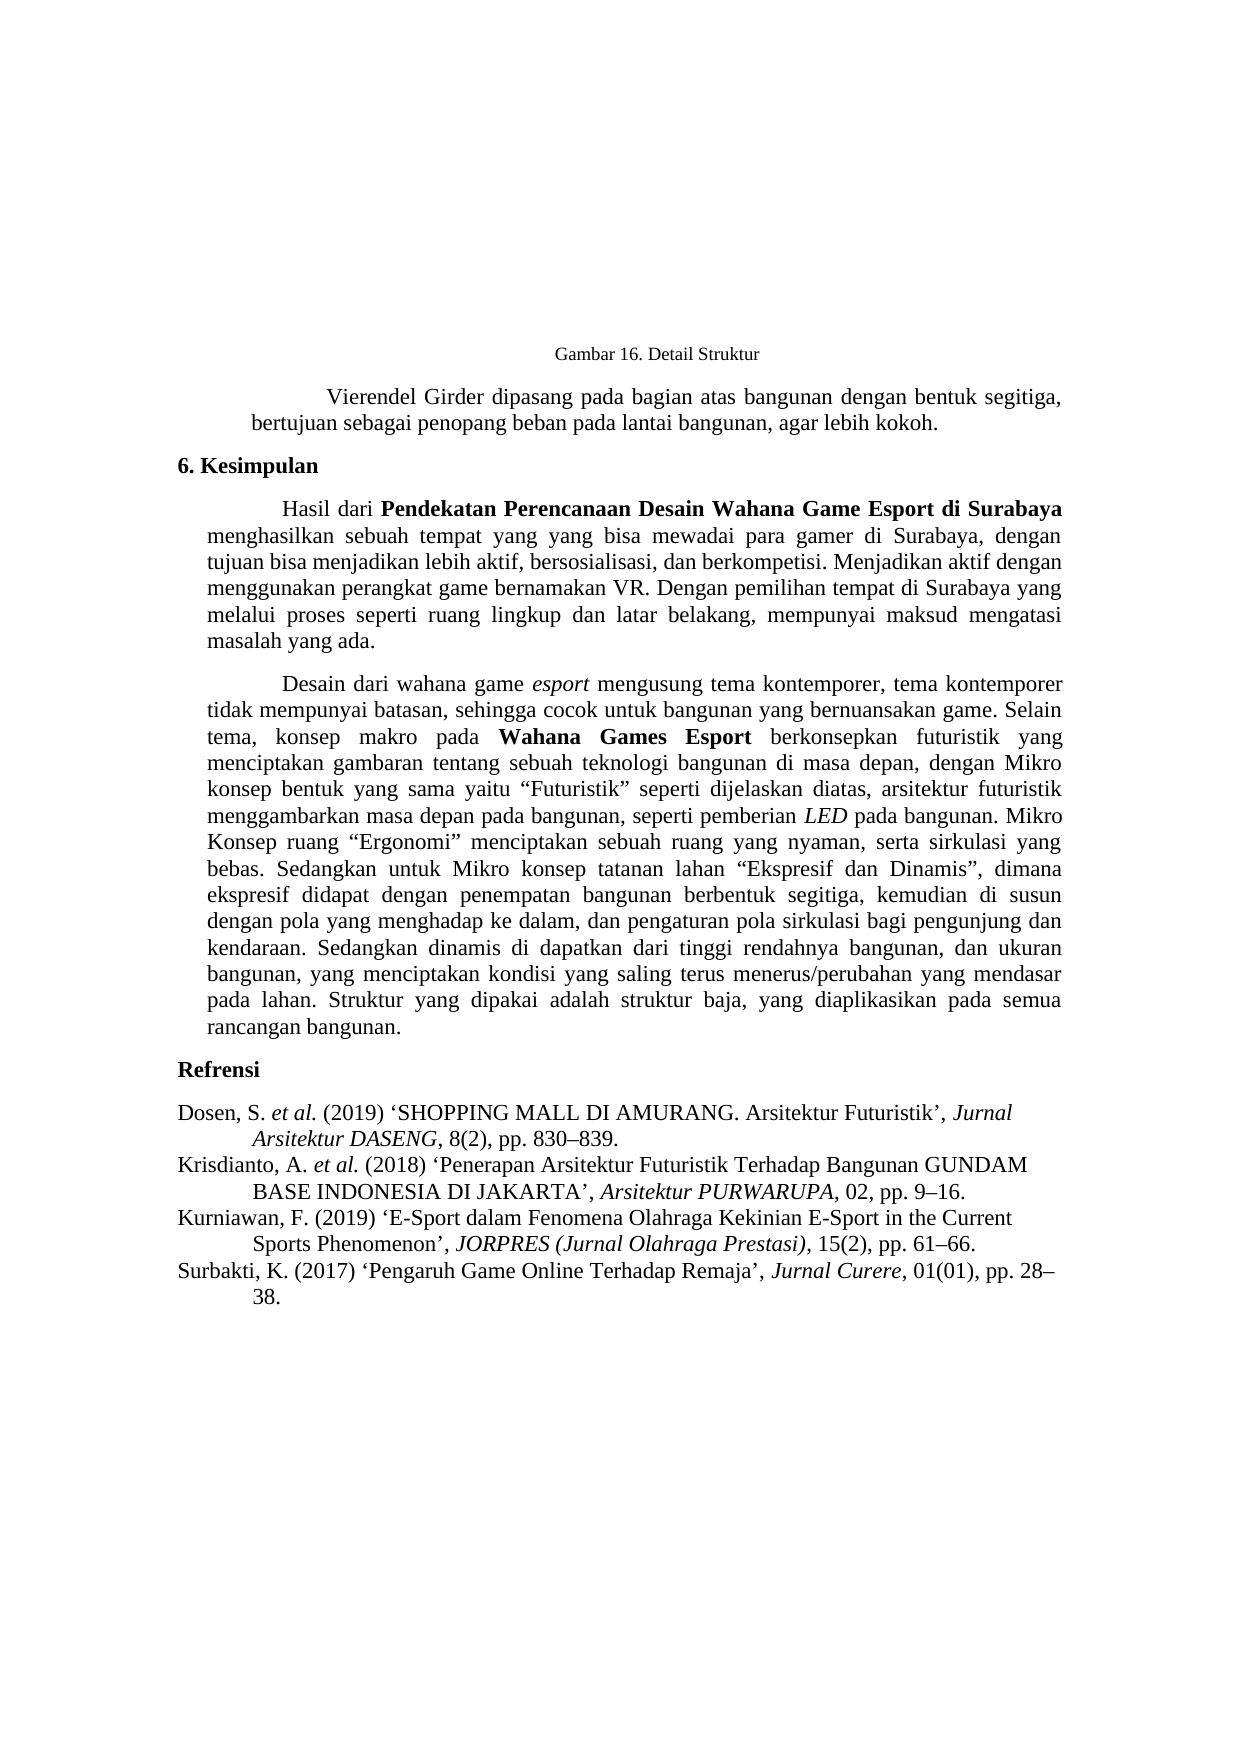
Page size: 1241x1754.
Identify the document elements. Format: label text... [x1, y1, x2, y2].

text Vierendel Girder dipasang pada bagian atas bangunan dengan bentuk segitiga, bertujuan sebagai penopang beban pada lantai bangunan, agar lebih kokoh. [251, 383, 1063, 436]
text Surbakti, K. (2017) ‘Pengaruh Game Online Terhadap Remaja’, Jurnal Curere, 01(01), pp. 28–38. [177, 1257, 1063, 1309]
text Krisdianto, A. et al. (2018) ‘Penerapan Arsitektur Futuristik Terhadap Bangunan GUNDAM BASE INDONESIA DI JAKARTA’, Arsitektur PURWARUPA, 02, pp. 9–16. [177, 1151, 1063, 1204]
text 6. Kesimpulan [177, 452, 1063, 479]
text Refrensi [177, 1056, 1063, 1082]
text Kurniawan, F. (2019) ‘E-Sport dalam Fenomena Olahraga Kekinian E-Sport in the Current Sports Phenomenon’, JORPRES (Jurnal Olahraga Prestasi), 15(2), pp. 61–66. [177, 1204, 1063, 1257]
text Gambar 16. Detail Struktur [251, 343, 1063, 364]
text Desain dari wahana game esport mengusung tema kontemporer, tema kontemporer tidak mempunyai batasan, sehingga cocok untuk bangunan yang bernuansakan game. Selain tema, konsep makro pada Wahana Games Esport berkonsepkan futuristik yang menciptakan gambaran tentang sebuah teknologi bangunan di masa depan, dengan Mikro konsep bentuk yang sama yaitu “Futuristik” seperti dijelaskan diatas, arsitektur futuristik menggambarkan masa depan pada bangunan, seperti pemberian LED pada bangunan. Mikro Konsep ruang “Ergonomi” menciptakan sebuah ruang yang nyaman, serta sirkulasi yang bebas. Sedangkan untuk Mikro konsep tatanan lahan “Ekspresif dan Dinamis”, dimana ekspresif didapat dengan penempatan bangunan berbentuk segitiga, kemudian di susun dengan pola yang menghadap ke dalam, dan pengaturan pola sirkulasi bagi pengunjung dan kendaraan. Sedangkan dinamis di dapatkan dari tinggi rendahnya bangunan, dan ukuran bangunan, yang menciptakan kondisi yang saling terus menerus/perubahan yang mendasar pada lahan. Struktur yang dipakai adalah struktur baja, yang diaplikasikan pada semua rancangan bangunan. [207, 670, 1063, 1039]
text Hasil dari Pendekatan Perencanaan Desain Wahana Game Esport di Surabaya menghasilkan sebuah tempat yang yang bisa mewadai para gamer di Surabaya, dengan tujuan bisa menjadikan lebih aktif, bersosialisasi, dan berkompetisi. Menjadikan aktif dengan menggunakan perangkat game bernamakan VR. Dengan pemilihan tempat di Surabaya yang melalui proses seperti ruang lingkup dan latar belakang, mempunyai maksud mengatasi masalah yang ada. [207, 495, 1063, 653]
text Dosen, S. et al. (2019) ‘SHOPPING MALL DI AMURANG. Arsitektur Futuristik’, Jurnal Arsitektur DASENG, 8(2), pp. 830–839. [177, 1099, 1063, 1151]
